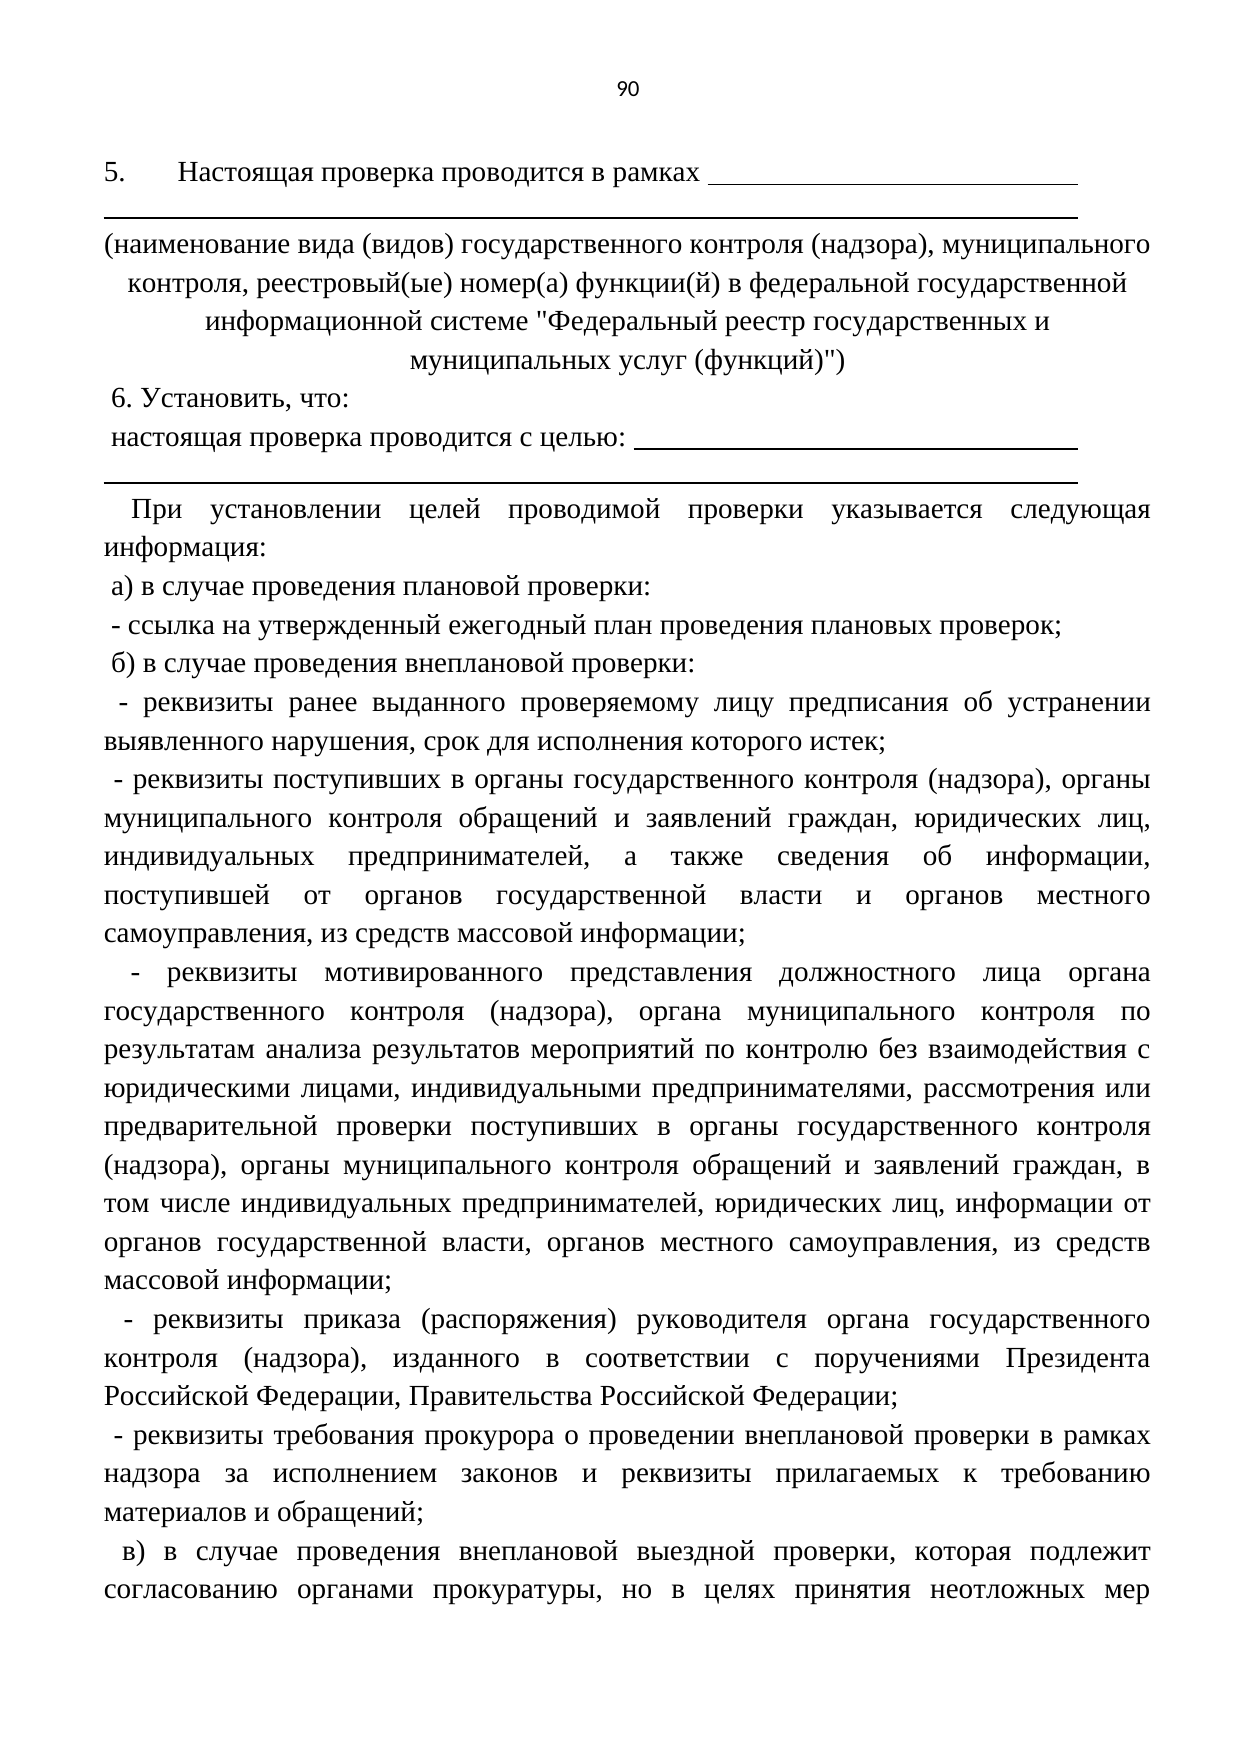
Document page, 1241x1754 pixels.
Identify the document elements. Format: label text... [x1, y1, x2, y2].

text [103, 1533, 1152, 1605]
text - реквизиты требования прокурора о проведении внеплановой проверки в рамках надзора за исполнением законов и реквизиты прилагаемых к требованию материалов и обращений; [103, 1417, 1152, 1527]
text - реквизиты ранее выданного проверяемому лицу предписания об устранении выявленного нарушения, срок для исполнения которого истек; [103, 684, 1152, 756]
text - реквизиты мотивированного представления должностного лица органа государственного контроля (надзора), органа муниципального контроля по результатам анализа результатов мероприятий по контролю без взаимодействия с юридическими лицами, индивидуальными предпринимателями, рассмотрения или предварительной проверки поступивших в органы государственного контроля (надзора), органы муниципального контроля обращений и заявлений граждан, в том числе индивидуальных предпринимателей, юридических лиц, информации от органов государственной власти, органов местного самоуправления, из средств массовой информации; [103, 954, 1152, 1296]
text настоящая проверка проводится с целью: [103, 419, 1152, 453]
text При установлении целей проводимой проверки указывается следующая информация: [103, 491, 1152, 563]
text - реквизиты приказа (распоряжения) руководителя органа государственного контроля (надзора), изданного в соответствии с поручениями Президента Российской Федерации, Правительства Российской Федерации; [103, 1301, 1152, 1412]
text - ссылка на утвержденный ежегодный план проведения плановых проверок; [103, 607, 1152, 640]
text 6. Установить, что: [103, 381, 1152, 414]
text б) в случае проведения внеплановой проверки: [103, 646, 1152, 679]
text а) в случае проведения плановой проверки: [103, 568, 1152, 602]
text - реквизиты поступивших в органы государственного контроля (надзора), органы муниципального контроля обращений и заявлений граждан, юридических лиц, индивидуальных предпринимателей, а также сведения об информации, поступившей от органов государственной власти и органов местного самоуправления, из средств массовой информации; [103, 761, 1152, 949]
list Настоящая проверка проводится в рамках [103, 154, 1152, 188]
text (наименование вида (видов) государственного контроля (надзора), муниципального контроля, реестровый(ые) номер(а) функции(й) в федеральной государственной информационной системе "Федеральный реестр государственных и муниципальных услуг (функций)") [103, 226, 1152, 376]
